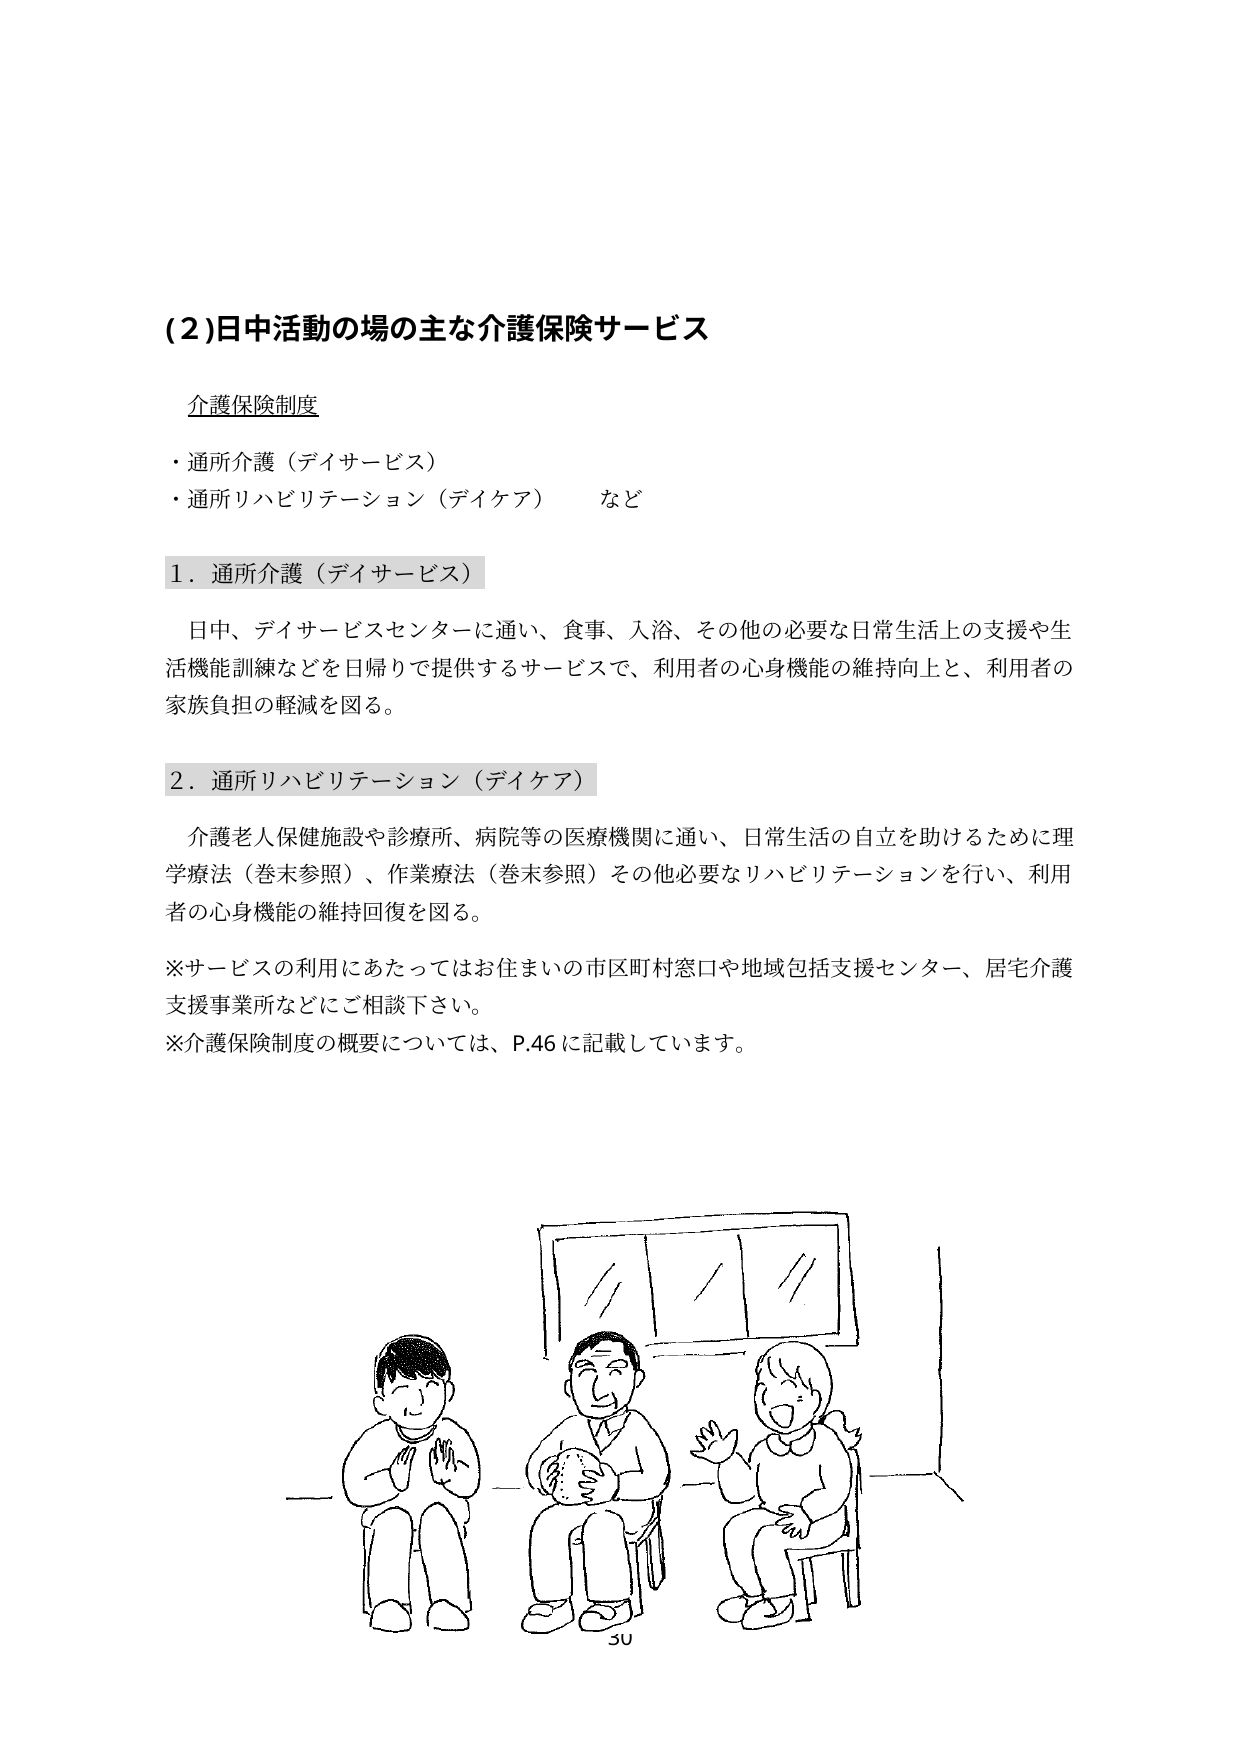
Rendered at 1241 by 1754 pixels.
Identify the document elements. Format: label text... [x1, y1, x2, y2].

text 介護老人保健施設や診療所、病院等の医療機関に通い、日常生活の自立を助けるために理学療法（巻末参照）、作業療法（巻末参照）その他必要なリハビリテーションを行い、利用者の心身機能の維持回復を図る。 [165, 817, 1075, 857]
text 日中、デイサービスセンターに通い、食事、入浴、その他の必要な日常生活上の支援や生活機能訓練などを日帰りで提供するサービスで、利用者の心身機能の維持向上と、利用者の家族負担の軽減を図る。 [165, 682, 1075, 723]
text ※介護保険制度の概要については、P.46に記載しています。 [165, 1023, 1075, 1060]
subtitle １．通所介護（デイサービス） [165, 554, 1075, 592]
text ・通所リハビリテーション（デイケア） など [165, 479, 1075, 517]
text 日中、デイサービスセンターに通い、食事、入浴、その他の必要な日常生活上の支援や生活機能訓練などを日帰りで提供するサービスで、利用者の心身機能の維持向上と、利用者の家族負担の軽減を図る。 [165, 610, 1075, 651]
text 介護保険制度 [165, 385, 1075, 423]
subtitle ２．通所リハビリテーション（デイケア） [165, 760, 1075, 798]
text ・通所介護（デイサービス） [165, 442, 1075, 479]
text ※サービスの利用にあたってはお住まいの市区町村窓口や地域包括支援センター、居宅介護支援事業所などにご相談下さい。 [165, 982, 1075, 1023]
text 介護老人保健施設や診療所、病院等の医療機関に通い、日常生活の自立を助けるために理学療法（巻末参照）、作業療法（巻末参照）その他必要なリハビリテーションを行い、利用者の心身機能の維持回復を図る。 [165, 889, 1075, 929]
subtitle (２)日中活動の場の主な介護保険サービス [165, 306, 1075, 348]
